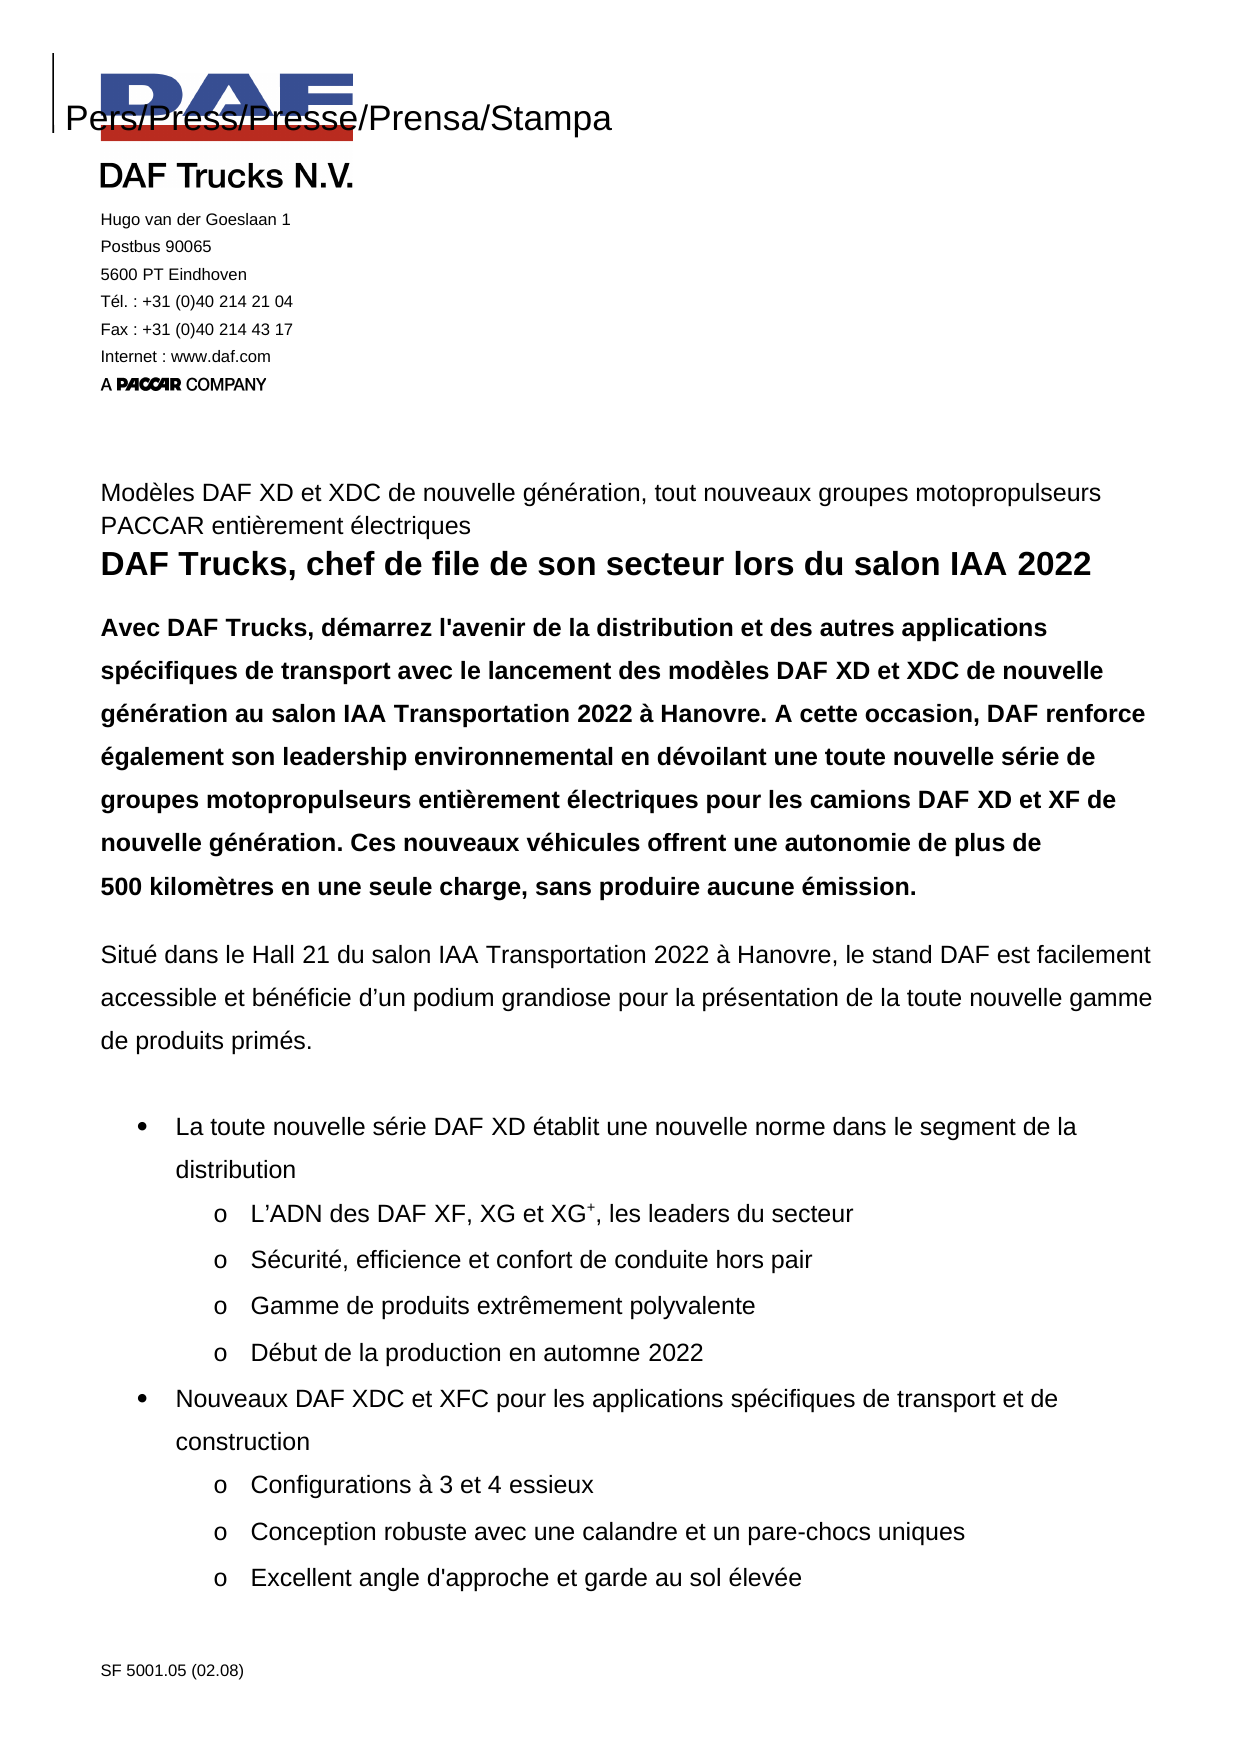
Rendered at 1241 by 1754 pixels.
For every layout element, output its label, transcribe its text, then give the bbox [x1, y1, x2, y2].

text Avec DAF Trucks, démarrez l'avenir de la distribution et des autres applications spécifiques de transport avec le lancement des modèles DAF XD et XDC de nouvelle génération au salon IAA Transportation 2022 à Hanovre. A cette occasion, DAF renforce également son leadership environnemental en dévoilant une toute nouvelle série de groupes motopropulseurs entièrement électriques pour les camions DAF XD et XF de nouvelle génération. Ces nouveaux véhicules offrent une autonomie de plus de 500 kilomètres en une seule charge, sans produire aucune émission. [100, 613, 1169, 900]
list Sécurité, efficience et confort de conduite hors pair [213, 1245, 1169, 1276]
picture [100, 377, 267, 391]
text DAF Trucks, chef de file de son secteur lors du salon IAA 2022 [100, 544, 1169, 582]
list Début de la production en automne 2022 [213, 1338, 1169, 1368]
list Nouveaux DAF XDC et XFC pour les applications spécifiques de transport et de construction [138, 1384, 1169, 1456]
list Excellent angle d'approche et garde au sol élevée [213, 1563, 1169, 1594]
list Conception robuste avec une calandre et un pare-chocs uniques [213, 1517, 1169, 1548]
list Configurations à 3 et 4 essieux [213, 1470, 1169, 1501]
text Situé dans le Hall 21 du salon IAA Transportation 2022 à Hanovre, le stand DAF est facilement accessible et bénéficie d’un podium grandiose pour la présentation de la toute nouvelle gamme de produits primés. [100, 940, 1169, 1055]
picture [343, 121, 353, 128]
list Gamme de produits extrêmement polyvalente [213, 1291, 1169, 1322]
list La toute nouvelle série DAF XD établit une nouvelle norme dans le segment de la distribution [138, 1112, 1169, 1184]
text Modèles DAF XD et XDC de nouvelle génération, tout nouveaux groupes motopropulseurs PACCAR entièrement électriques [100, 444, 1169, 539]
picture [343, 113, 353, 119]
list L’ADN des DAF XF, XG et XG+, les leaders du secteur [213, 1198, 1169, 1229]
picture [100, 73, 353, 188]
